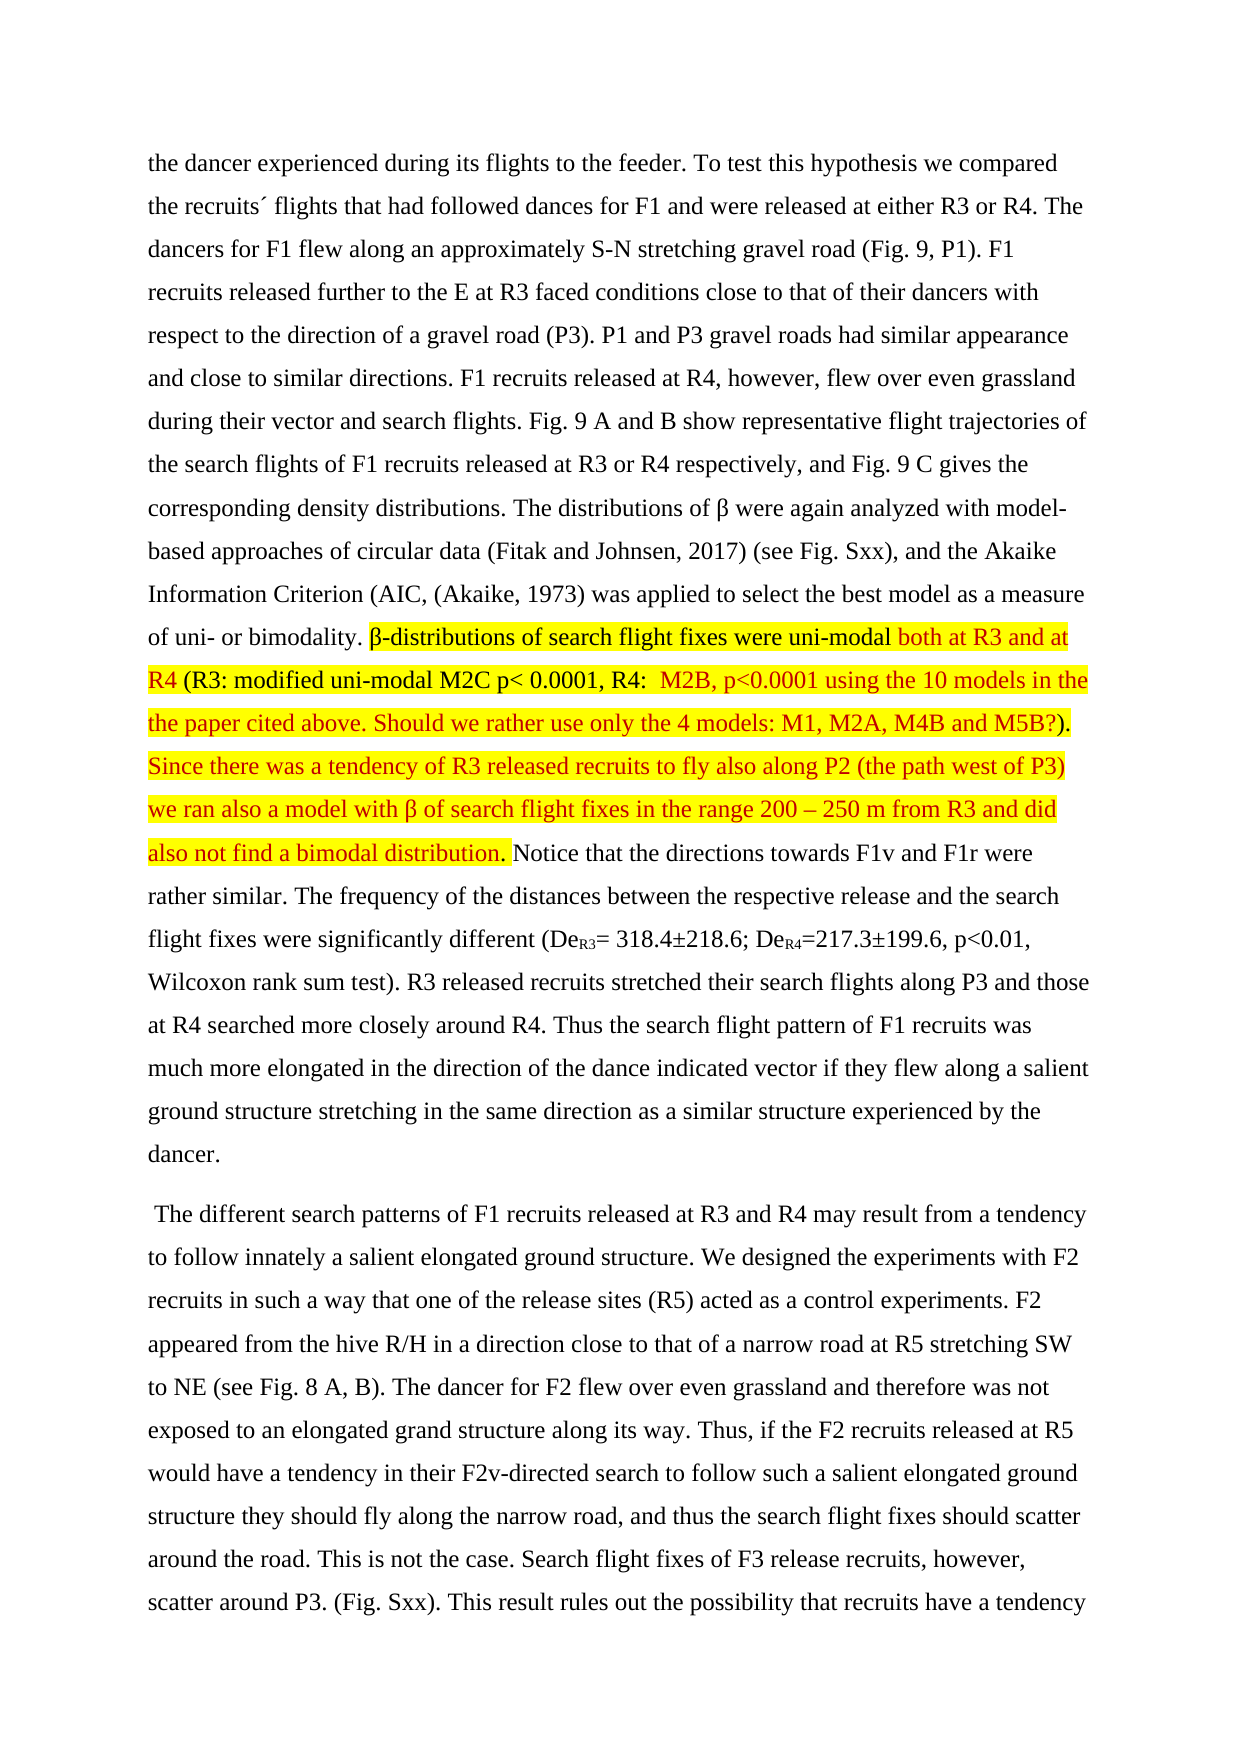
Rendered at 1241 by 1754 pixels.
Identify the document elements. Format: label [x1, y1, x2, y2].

text [148, 148, 1093, 1168]
text [148, 1199, 1093, 1616]
